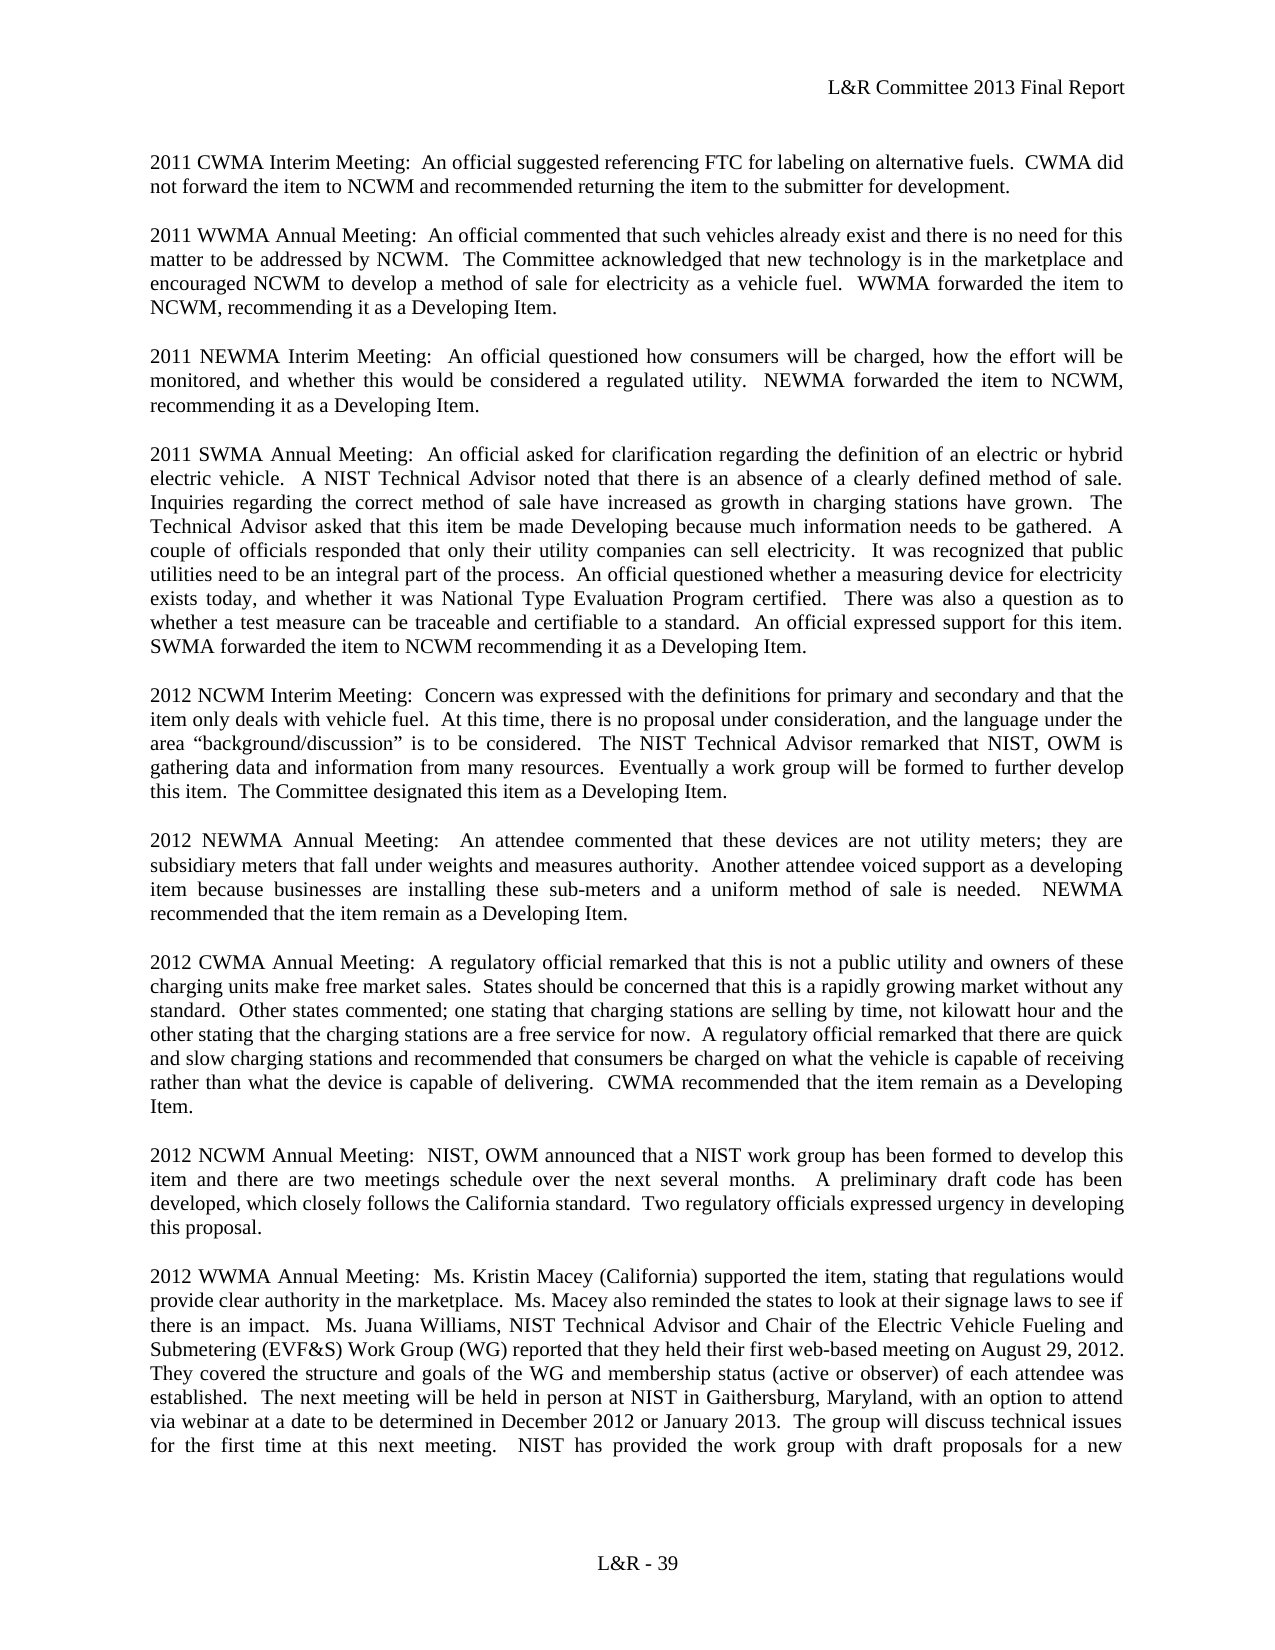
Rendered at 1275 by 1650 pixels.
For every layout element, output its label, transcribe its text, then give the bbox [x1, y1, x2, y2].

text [150, 1264, 1125, 1457]
text 2011 NEWMA Interim Meeting: An official questioned how consumers will be charged, how the effort will be monitored, and whether this would be considered a regulated utility. NEWMA forwarded the item to NCWM, recommending it as a Developing Item. [150, 344, 1125, 417]
text 2012 NCWM Annual Meeting: NIST, OWM announced that a NIST work group has been formed to develop this item and there are two meetings schedule over the next several months. A preliminary draft code has been developed, which closely follows the California standard. Two regulatory officials expressed urgency in developing this proposal. [150, 1143, 1125, 1239]
text 2012 NCWM Interim Meeting: Concern was expressed with the definitions for primary and secondary and that the item only deals with vehicle fuel. At this time, there is no proposal under consideration, and the language under the area “background/discussion” is to be considered. The NIST Technical Advisor remarked that NIST, OWM is gathering data and information from many resources. Eventually a work group will be formed to further develop this item. The Committee designated this item as a Developing Item. [150, 683, 1125, 803]
text 2011 CWMA Interim Meeting: An official suggested referencing FTC for labeling on alternative fuels. CWMA did not forward the item to NCWM and recommended returning the item to the submitter for development. [150, 150, 1125, 198]
text 2011 SWMA Annual Meeting: An official asked for clarification regarding the definition of an electric or hybrid electric vehicle. A NIST Technical Advisor noted that there is an absence of a clearly defined method of sale. Inquiries regarding the correct method of sale have increased as growth in charging stations have grown. The Technical Advisor asked that this item be made Developing because much information needs to be gathered. A couple of officials responded that only their utility companies can sell electricity. It was recognized that public utilities need to be an integral part of the process. An official questioned whether a measuring device for electricity exists today, and whether it was National Type Evaluation Program certified. There was also a question as to whether a test measure can be traceable and certifiable to a standard. An official expressed support for this item. SWMA forwarded the item to NCWM recommending it as a Developing Item. [150, 442, 1125, 658]
text 2012 NEWMA Annual Meeting: An attendee commented that these devices are not utility meters; they are subsidiary meters that fall under weights and measures authority. Another attendee voiced support as a developing item because businesses are installing these sub-meters and a uniform method of sale is needed. NEWMA recommended that the item remain as a Developing Item. [150, 828, 1125, 925]
text 2011 WWMA Annual Meeting: An official commented that such vehicles already exist and there is no need for this matter to be addressed by NCWM. The Committee acknowledged that new technology is in the marketplace and encouraged NCWM to develop a method of sale for electricity as a vehicle fuel. WWMA forwarded the item to NCWM, recommending it as a Developing Item. [150, 223, 1125, 319]
text 2012 CWMA Annual Meeting: A regulatory official remarked that this is not a public utility and owners of these charging units make free market sales. States should be concerned that this is a rapidly growing market without any standard. Other states commented; one stating that charging stations are selling by time, not kilowatt hour and the other stating that the charging stations are a free service for now. A regulatory official remarked that there are quick and slow charging stations and recommended that consumers be charged on what the vehicle is capable of receiving rather than what the device is capable of delivering. CWMA recommended that the item remain as a Developing Item. [150, 950, 1125, 1118]
